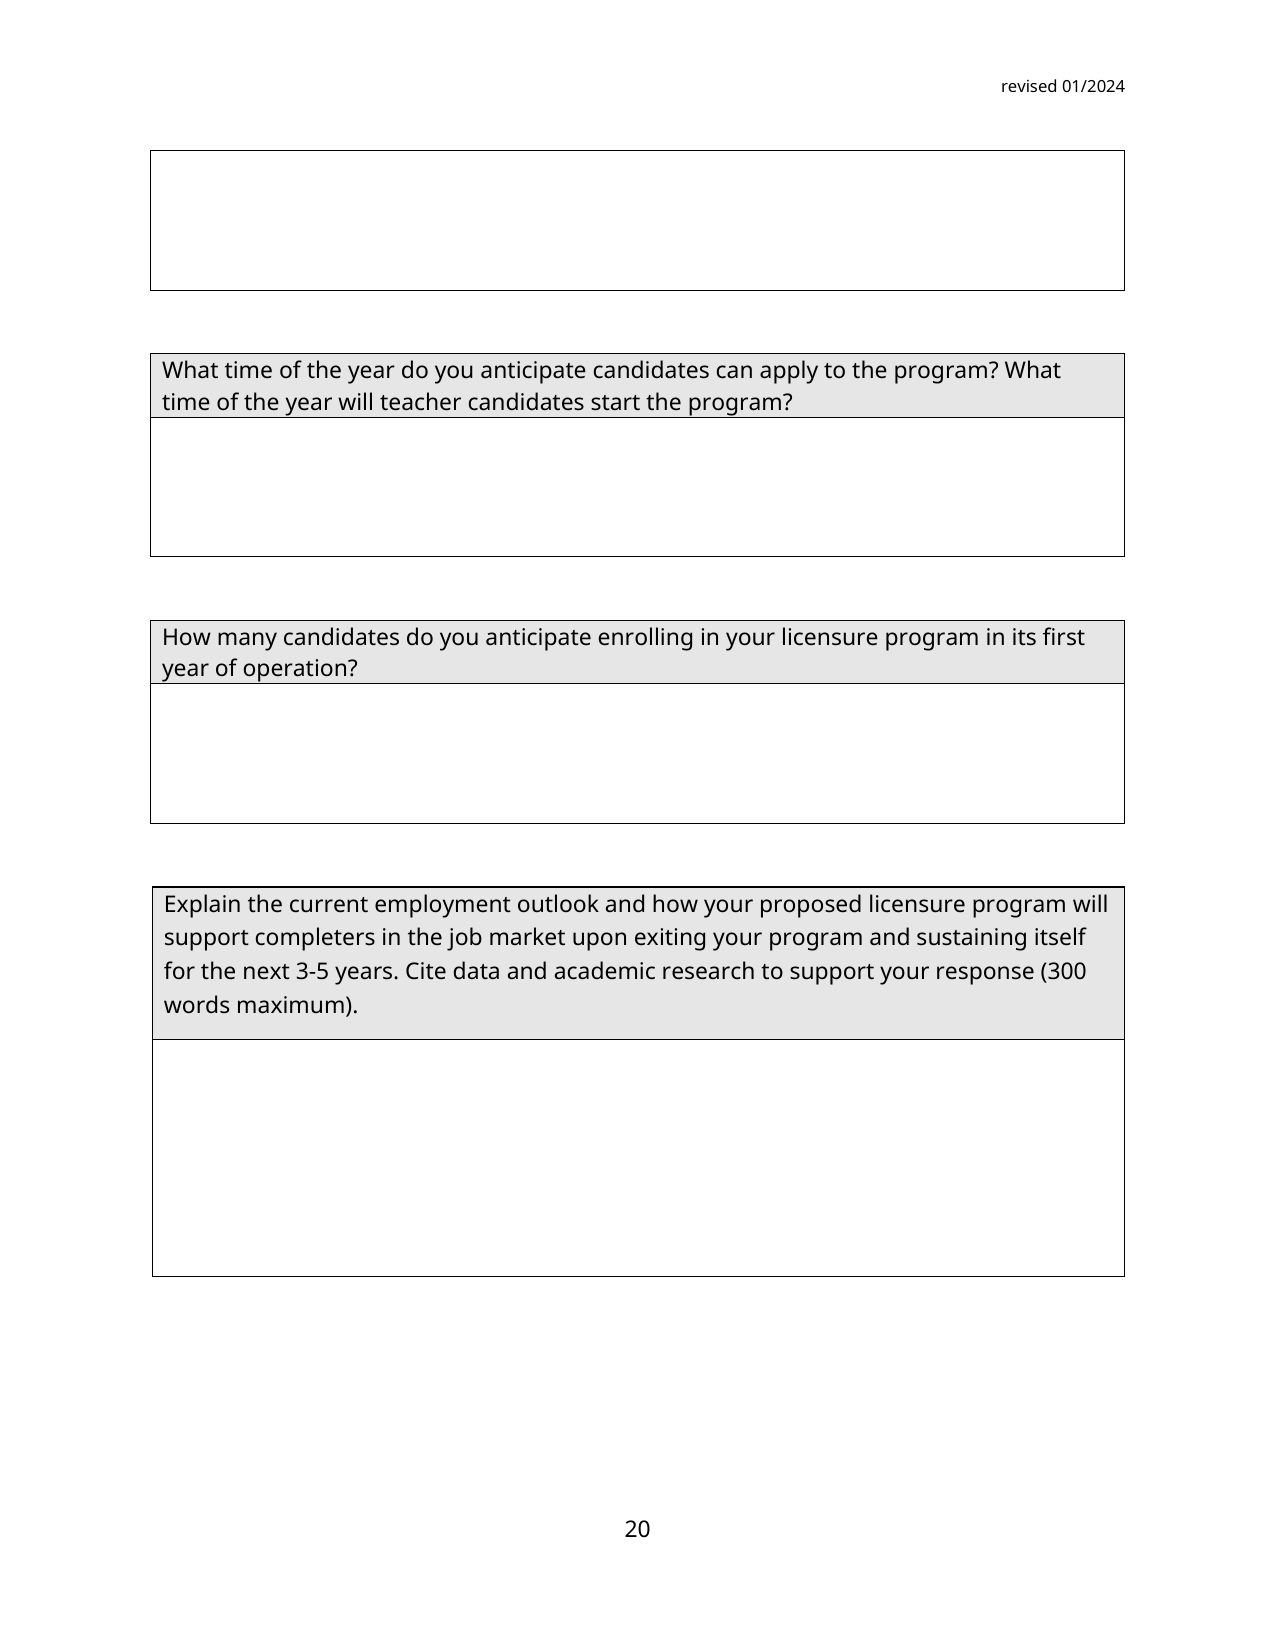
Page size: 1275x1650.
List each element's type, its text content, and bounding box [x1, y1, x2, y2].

table_cell [151, 684, 1124, 823]
table_header How many candidates do you anticipate enrolling in your licensure program in its first year of operation? [151, 621, 1124, 683]
table_cell [151, 418, 1124, 556]
table_cell [153, 1040, 1124, 1276]
table_header Explain the current employment outlook and how your proposed licensure program will support completers in the job market upon exiting your program and sustaining itself for the next 3-5 years. Cite data and academic research to support your response (300 words maximum). [153, 888, 1124, 1039]
table_header What time of the year do you anticipate candidates can apply to the program? What time of the year will teacher candidates start the program? [151, 354, 1124, 417]
table_cell [151, 151, 1124, 289]
